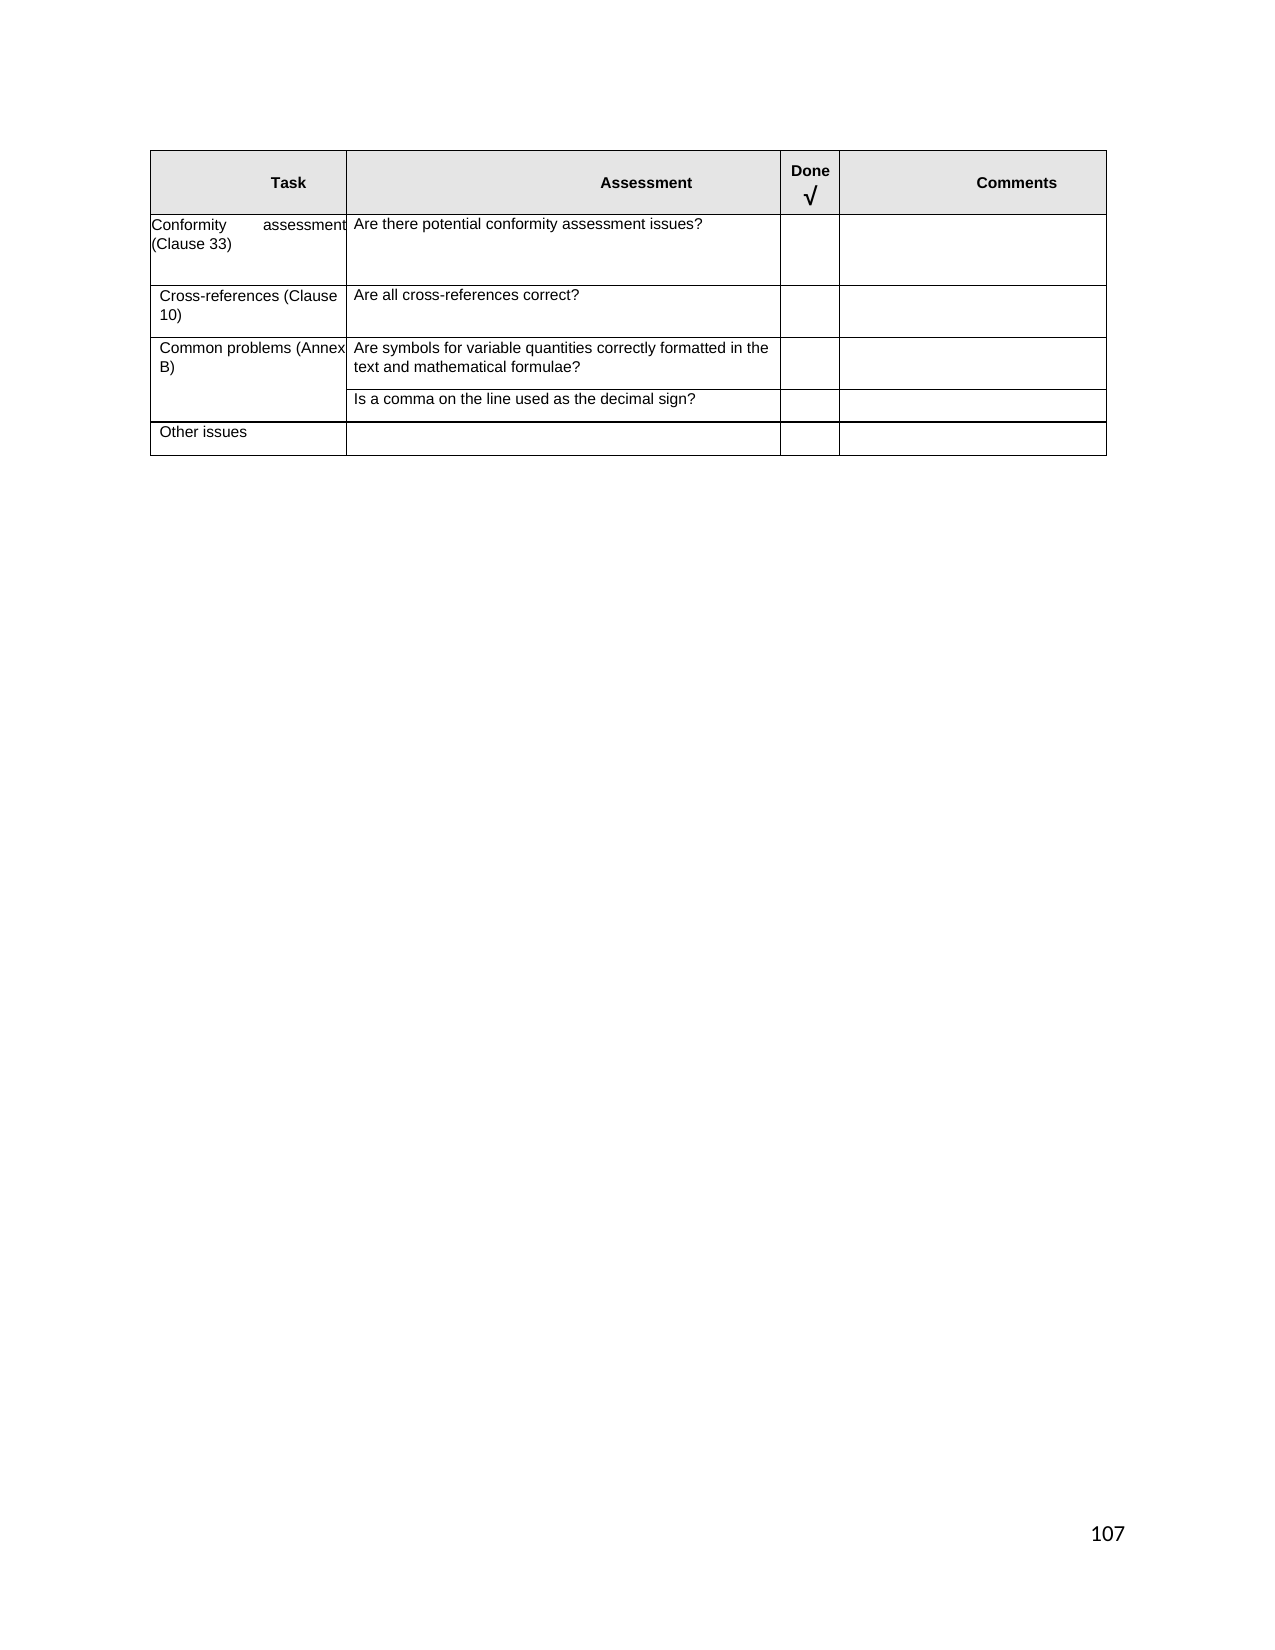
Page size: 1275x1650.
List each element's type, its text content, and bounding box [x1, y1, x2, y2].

table_header Comments [840, 151, 1106, 214]
table_cell [781, 423, 839, 455]
table_cell [347, 423, 780, 455]
table_cell Are there potential conformity assessment issues? [347, 215, 780, 285]
table_cell Are all cross-references correct? [347, 286, 780, 337]
table_header Assessment [347, 151, 780, 214]
table_cell Conformity assessment (Clause 33) [151, 215, 346, 285]
table_cell [781, 338, 839, 389]
table_cell [781, 390, 839, 421]
table_cell [840, 390, 1106, 421]
table_cell Are symbols for variable quantities correctly formatted in the text and mathematical formulae? [347, 338, 780, 389]
table_cell [781, 215, 839, 285]
table_cell Cross-references (Clause 10) [151, 286, 346, 337]
table_cell [840, 286, 1106, 337]
table_header Done √ [781, 151, 839, 214]
table_cell [781, 286, 839, 337]
table_cell Common problems (Annex B) [151, 338, 346, 421]
table_header Task [151, 151, 346, 214]
table_cell [840, 338, 1106, 389]
table_cell [840, 423, 1106, 455]
table_cell Is a comma on the line used as the decimal sign? [347, 390, 780, 421]
table_cell Other issues [151, 423, 346, 455]
table_cell [840, 215, 1106, 285]
